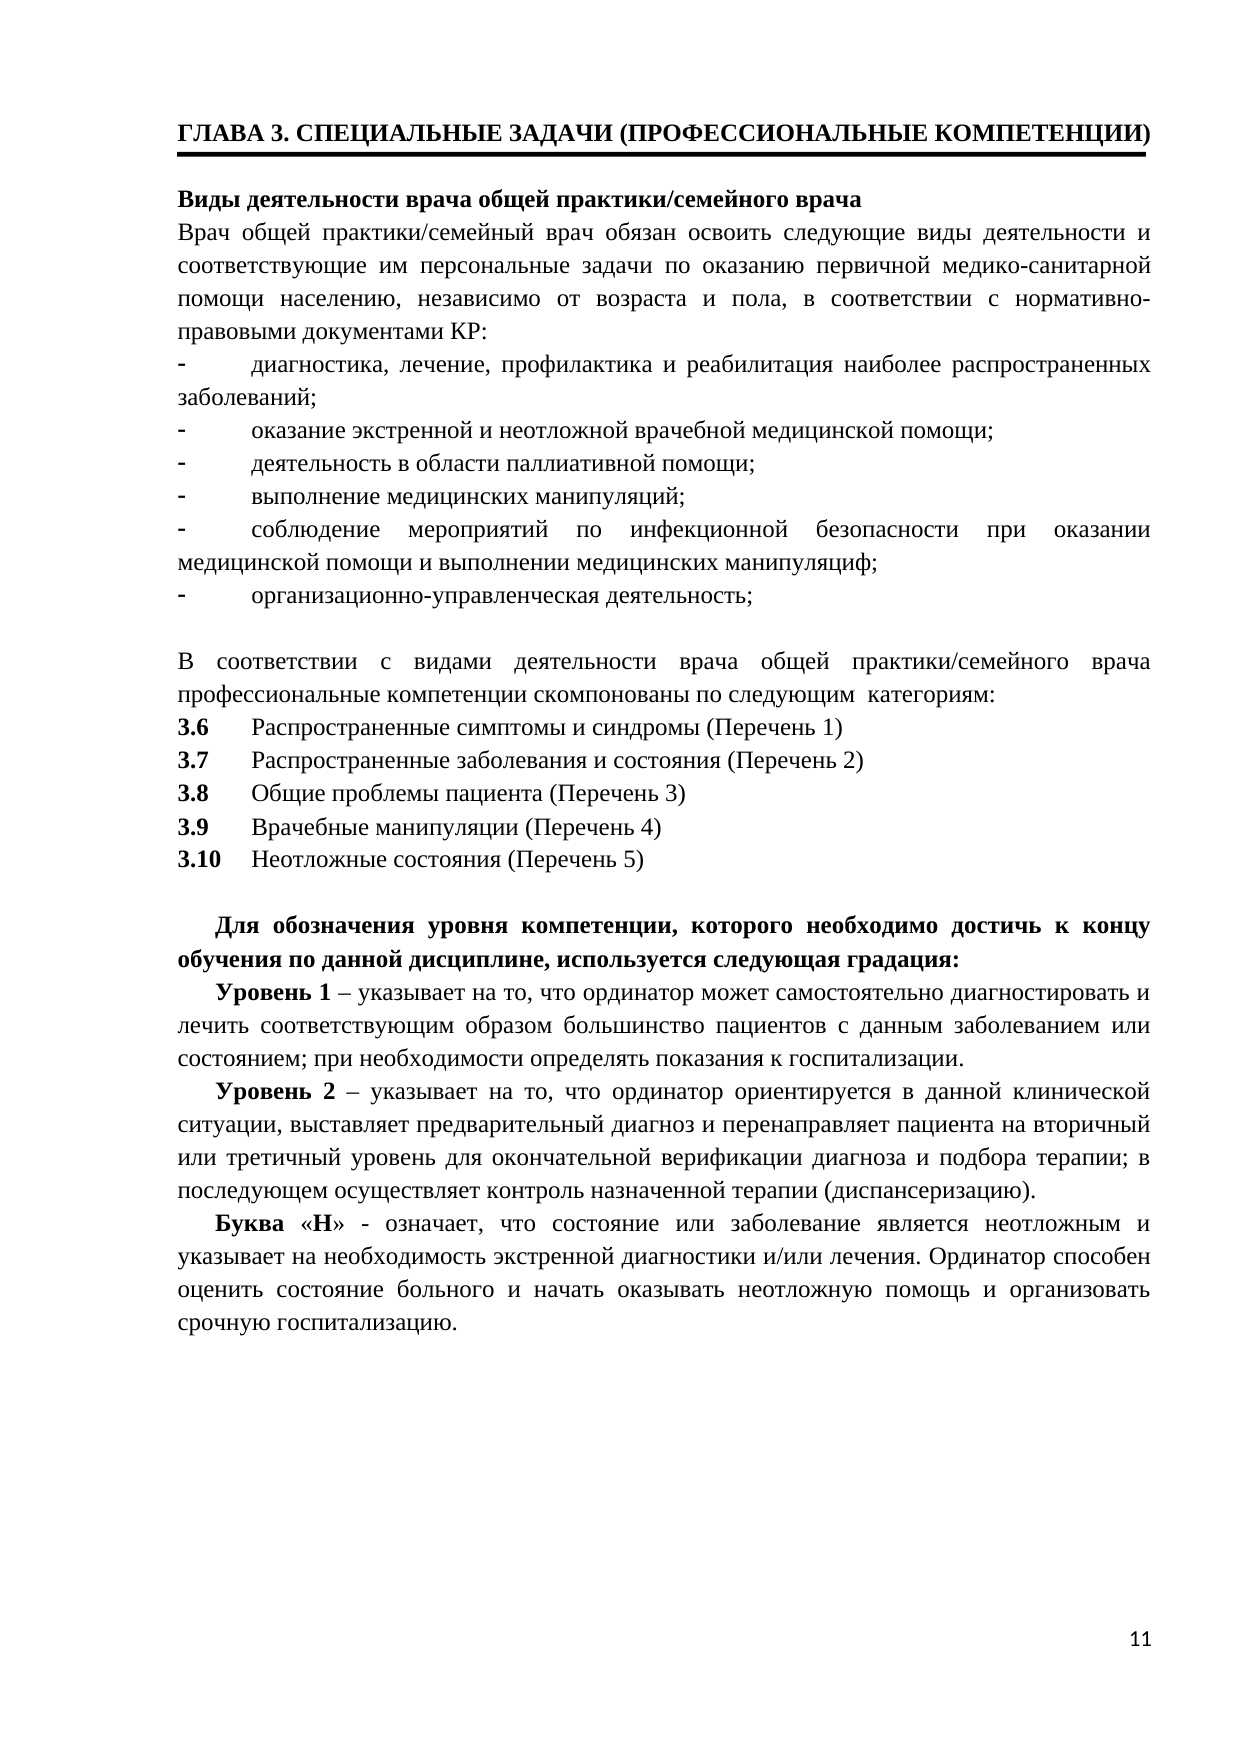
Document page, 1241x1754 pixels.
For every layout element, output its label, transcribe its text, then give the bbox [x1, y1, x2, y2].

list организационно-управленческая деятельность; [177, 580, 1152, 609]
list оказание экстренной и неотложной врачебной медицинской помощи; [177, 415, 1152, 444]
list деятельность в области паллиативной помощи; [177, 448, 1152, 477]
list соблюдение мероприятий по инфекционной безопасности при оказании медицинской помощи и выполнении медицинских манипуляциф; [177, 514, 1152, 576]
list диагностика, лечение, профилактика и реабилитация наиболее распространенных заболеваний; [177, 349, 1152, 411]
text Уровень 1 – указывает на то, что ординатор может самостоятельно диагностировать и лечить соответствующим образом большинство пациентов с данным заболеванием или состоянием; при необходимости определять показания к госпитализации. [177, 977, 1152, 1071]
text ГЛАВА 3. СПЕЦИАЛЬНЫЕ ЗАДАЧИ (ПРОФЕССИОНАЛЬНЫЕ КОМПЕТЕНЦИИ) [177, 118, 1152, 147]
text Виды деятельности врача общей практики/семейного врача [177, 184, 1152, 213]
text Буква «Н» - означает, что состояние или заболевание является неотложным и указывает на необходимость экстренной диагностики и/или лечения. Ординатор способен оценить состояние больного и начать оказывать неотложную помощь и организовать срочную госпитализацию. [177, 1208, 1152, 1336]
list Врачебные манипуляции (Перечень 4) [177, 812, 1152, 840]
list выполнение медицинских манипуляций; [177, 481, 1152, 510]
text Для обозначения уровня компетенции, которого необходимо достичь к концу обучения по данной дисциплине, используется следующая градация: [177, 911, 1152, 972]
text Врач общей практики/семейный врач обязан освоить следующие виды деятельности и соответствующие им персональные задачи по оказанию первичной медико-санитарной помощи населению, независимо от возраста и пола, в соответствии с нормативно-правовыми документами КР: [177, 217, 1152, 345]
list Неотложные состояния (Перечень 5) [177, 844, 1152, 873]
list Распространенные заболевания и состояния (Перечень 2) [177, 746, 1152, 774]
text В соответствии с видами деятельности врача общей практики/семейного врача профессиональные компетенции скомпонованы по следующим категориям: [177, 646, 1152, 708]
list Распространенные симптомы и синдромы (Перечень 1) [177, 712, 1152, 741]
list Общие проблемы пациента (Перечень 3) [177, 778, 1152, 807]
text Уровень 2 – указывает на то, что ординатор ориентируется в данной клинической ситуации, выставляет предварительный диагноз и перенаправляет пациента на вторичный или третичный уровень для окончательной верификации диагноза и подбора терапии; в последующем осуществляет контроль назначенной терапии (диспансеризацию). [177, 1076, 1152, 1203]
